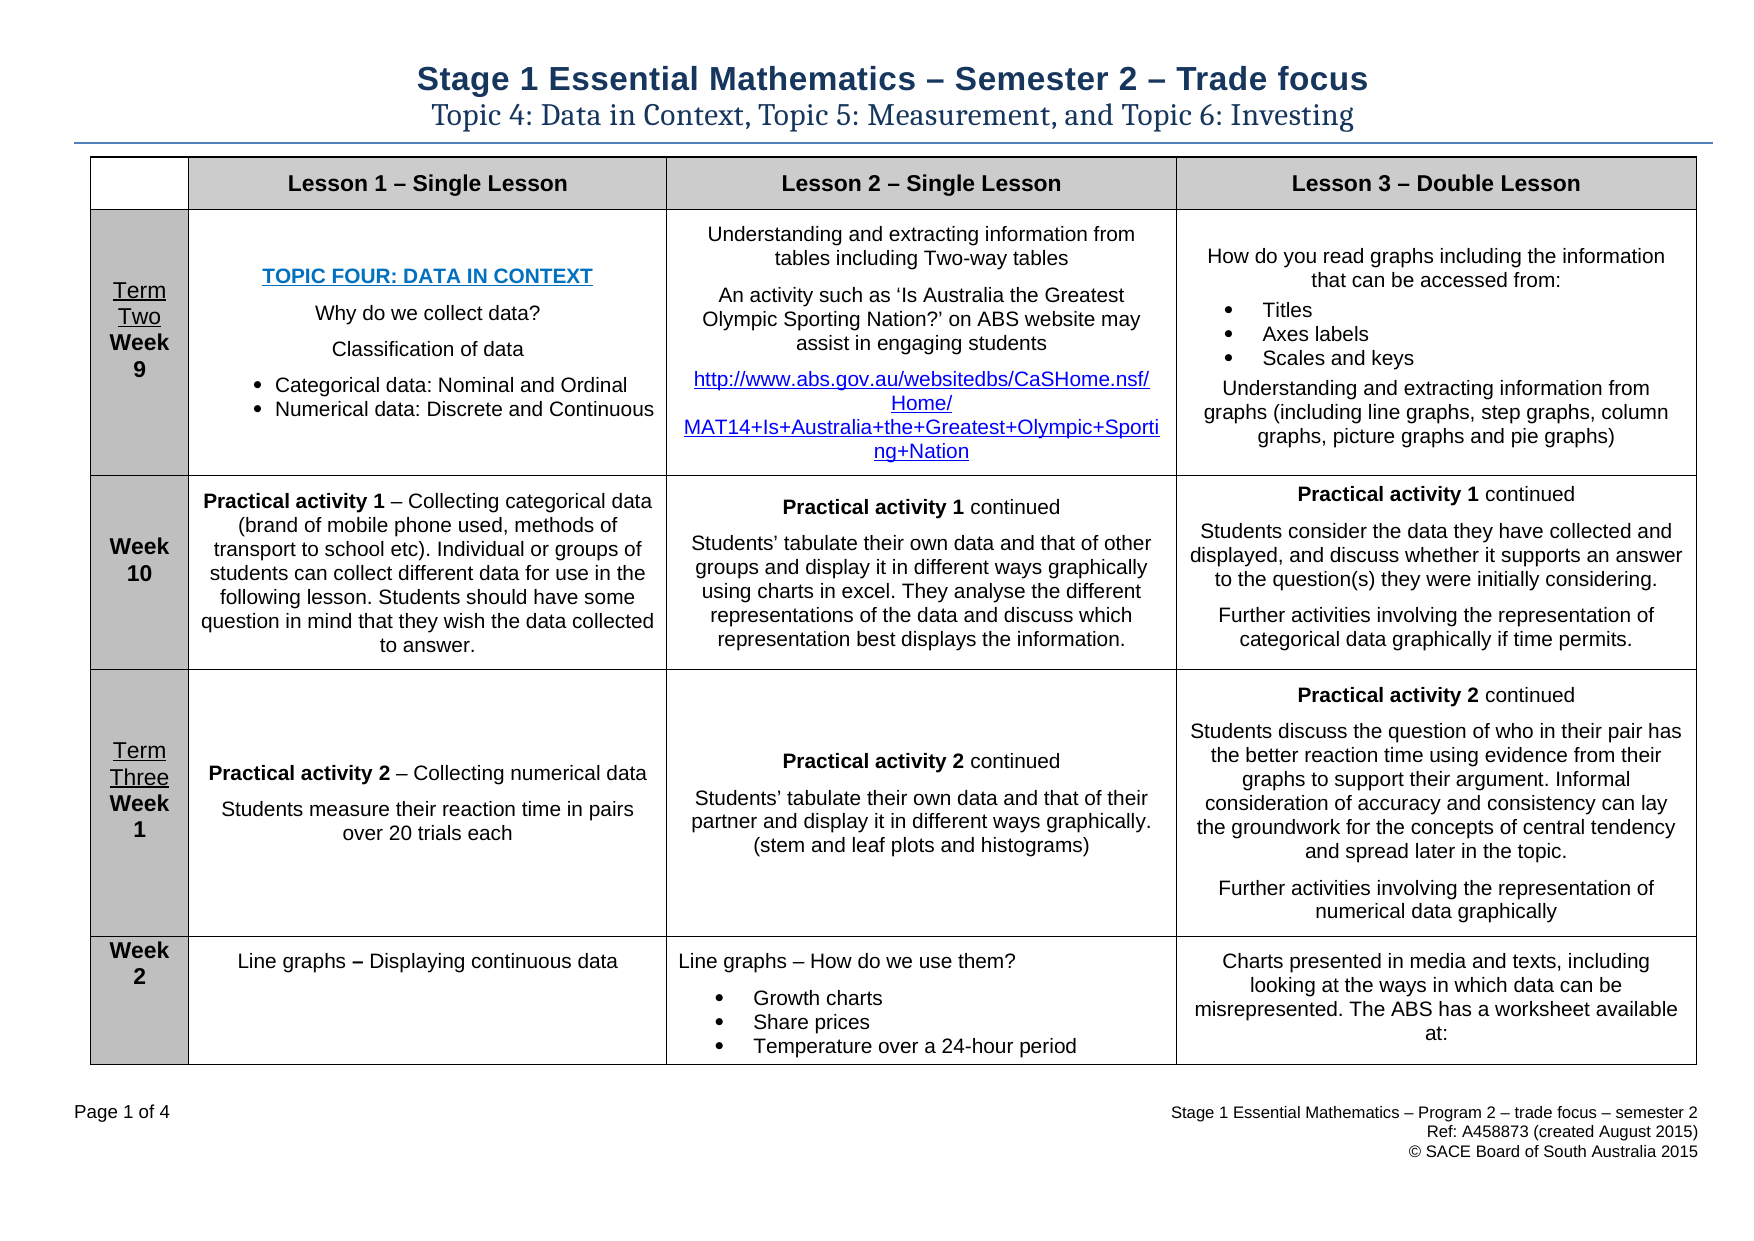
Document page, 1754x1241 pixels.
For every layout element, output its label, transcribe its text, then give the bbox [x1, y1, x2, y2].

table_cell How do you read graphs including the information that can be accessed from: Titles Axes labels Scales and keys Understanding and extracting information from graphs (including line graphs, step graphs, column graphs, picture graphs and pie graphs) [1177, 210, 1696, 475]
table_cell Week 10 [91, 476, 188, 669]
table_cell Practical activity 2 continued Students discuss the question of who in their pair has the better reaction time using evidence from their graphs to support their argument. Informal consideration of accuracy and consistency can lay the groundwork for the concepts of central tendency and spread later in the topic. Further activities involving the representation of numerical data graphically [1177, 670, 1696, 936]
table_cell Term Two Week 9 [91, 210, 188, 475]
table_cell Practical activity 1 – Collecting categorical data (brand of mobile phone used, methods of transport to school etc). Individual or groups of students can collect different data for use in the following lesson. Students should have some question in mind that they wish the data collected to answer. [189, 476, 666, 669]
table_cell Term Three Week 1 [91, 670, 188, 936]
table_header [91, 158, 188, 209]
table_cell TOPIC FOUR: DATA IN CONTEXT Why do we collect data? Classification of data Categorical data: Nominal and Ordinal Numerical data: Discrete and Continuous [189, 210, 666, 475]
title Stage 1 Essential Mathematics – Semester 2 – Trade focus [74, 59, 1713, 97]
table_header Lesson 1 – Single Lesson [189, 158, 666, 209]
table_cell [1177, 937, 1696, 1064]
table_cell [189, 937, 666, 1064]
table_header Lesson 3 – Double Lesson [1177, 158, 1696, 209]
table_cell Practical activity 1 continued Students’ tabulate their own data and that of other groups and display it in different ways graphically using charts in excel. They analyse the different representations of the data and discuss which representation best displays the information. [667, 476, 1176, 669]
table_cell Practical activity 2 continued Students’ tabulate their own data and that of their partner and display it in different ways graphically. (stem and leaf plots and histograms) [667, 670, 1176, 936]
table_cell Practical activity 1 continued Students consider the data they have collected and displayed, and discuss whether it supports an answer to the question(s) they were initially considering. Further activities involving the representation of categorical data graphically if time permits. [1177, 476, 1696, 669]
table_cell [667, 937, 1176, 1064]
table_cell Understanding and extracting information from tables including Two-way tables An activity such as ‘Is Australia the Greatest Olympic Sporting Nation?’ on ABS website may assist in engaging students http://www.abs.gov.au/websitedbs/CaSHome.nsf/Home/MAT14+Is+Australia+the+Greatest+Olympic+Sporting+Nation [667, 210, 1176, 475]
title Topic 4: Data in Context, Topic 5: Measurement, and Topic 6: Investing [74, 97, 1713, 142]
table_cell Week 2 [91, 937, 188, 1064]
table_cell Practical activity 2 – Collecting numerical data Students measure their reaction time in pairs over 20 trials each [189, 670, 666, 936]
table_header Lesson 2 – Single Lesson [667, 158, 1176, 209]
